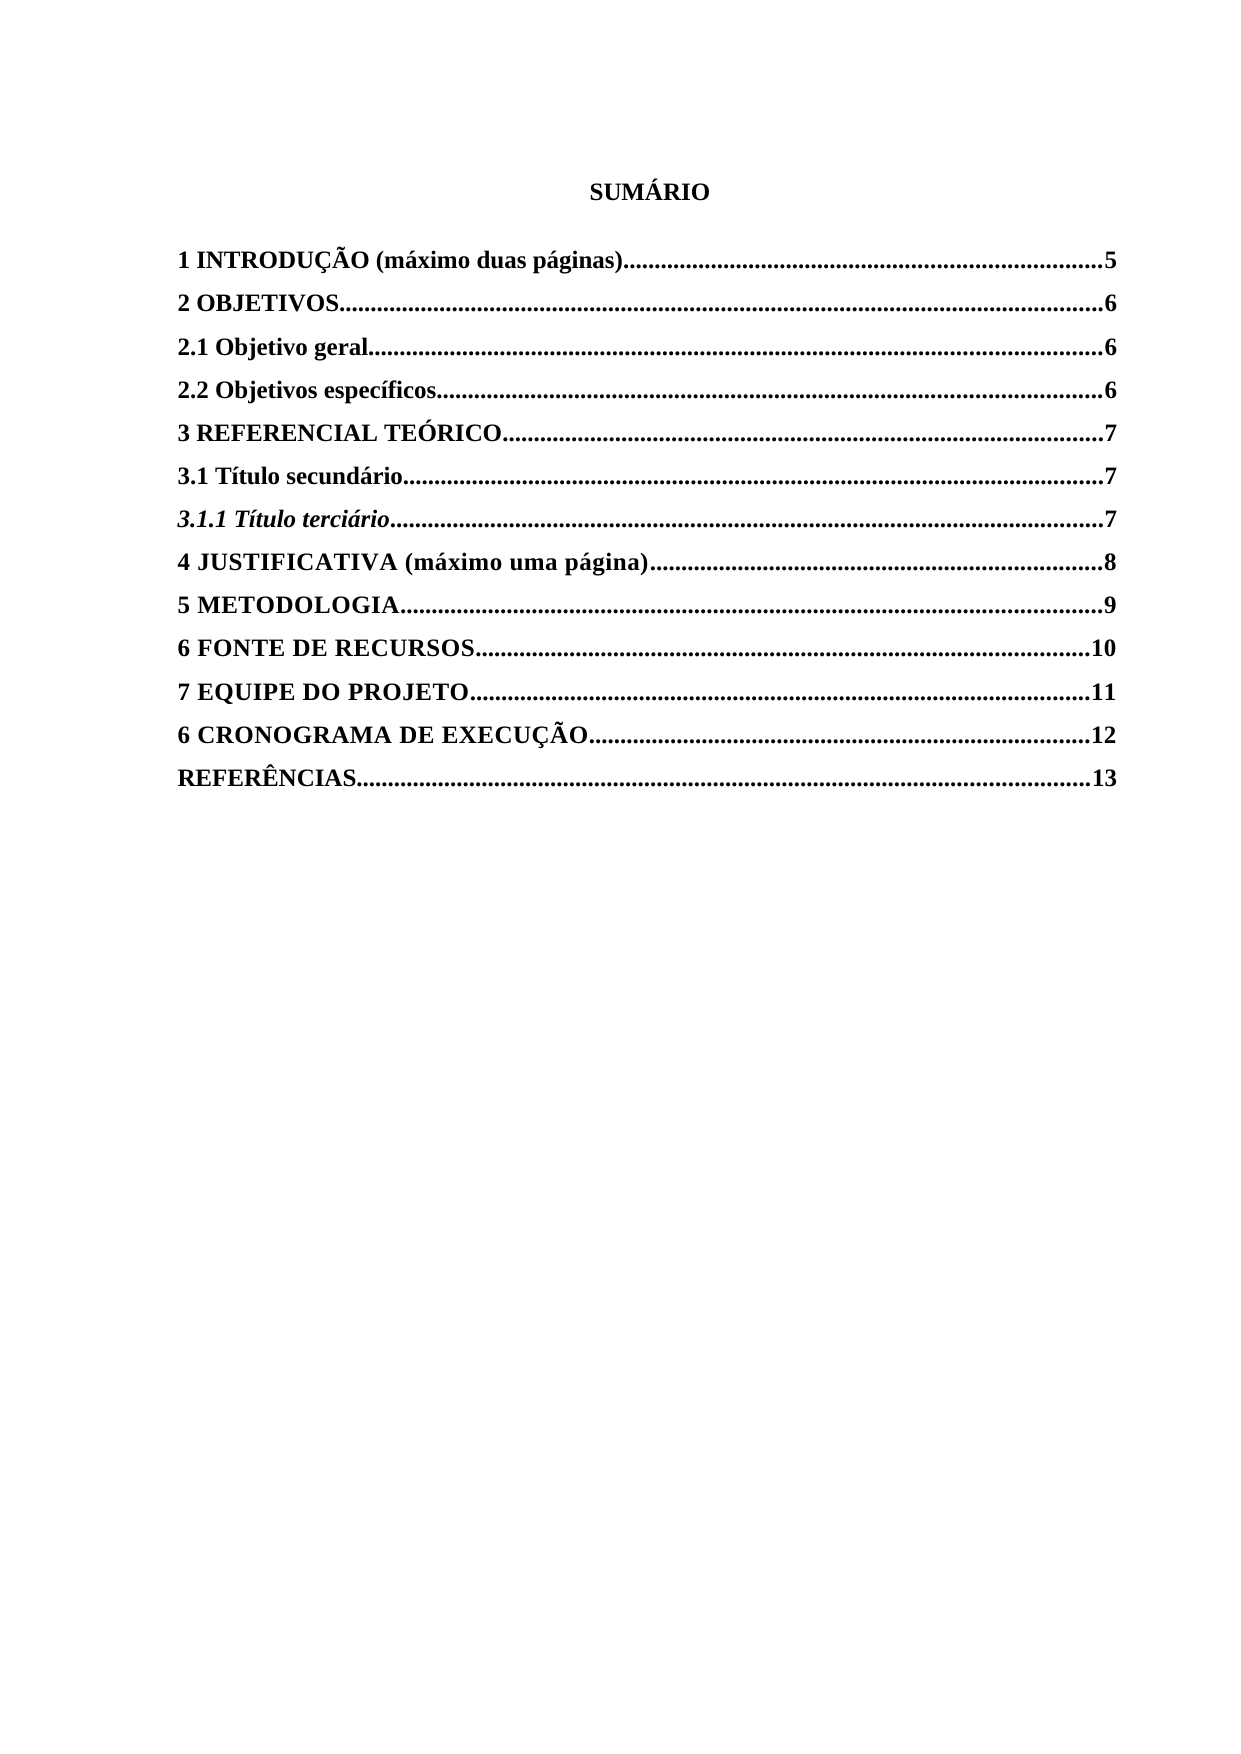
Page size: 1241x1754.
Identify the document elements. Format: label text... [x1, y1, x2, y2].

text 7 EQUIPE DO PROJETO 11 [177, 677, 1122, 705]
text 6 FONTE DE RECURSOS 10 [177, 633, 1122, 662]
text 4 JUSTIFICATIVA (máximo uma página) 8 [177, 547, 1122, 576]
text REFERÊNCIAS 13 [177, 763, 1122, 792]
text 1 INTRODUÇÃO (máximo duas páginas) 5 [177, 245, 1122, 274]
text 6 CRONOGRAMA DE EXECUÇÃO 12 [177, 720, 1122, 748]
text SUMÁRIO [177, 177, 1122, 206]
text 2 OBJETIVOS 6 [177, 288, 1122, 317]
text 3.1.1 Título terciário 7 [177, 504, 1122, 533]
text 3.1 Título secundário 7 [177, 461, 1122, 490]
text 5 METODOLOGIA 9 [177, 590, 1122, 619]
text 2.1 Objetivo geral 6 [177, 332, 1122, 360]
text 3 REFERENCIAL TEÓRICO 7 [177, 418, 1122, 447]
text 2.2 Objetivos específicos 6 [177, 375, 1122, 403]
